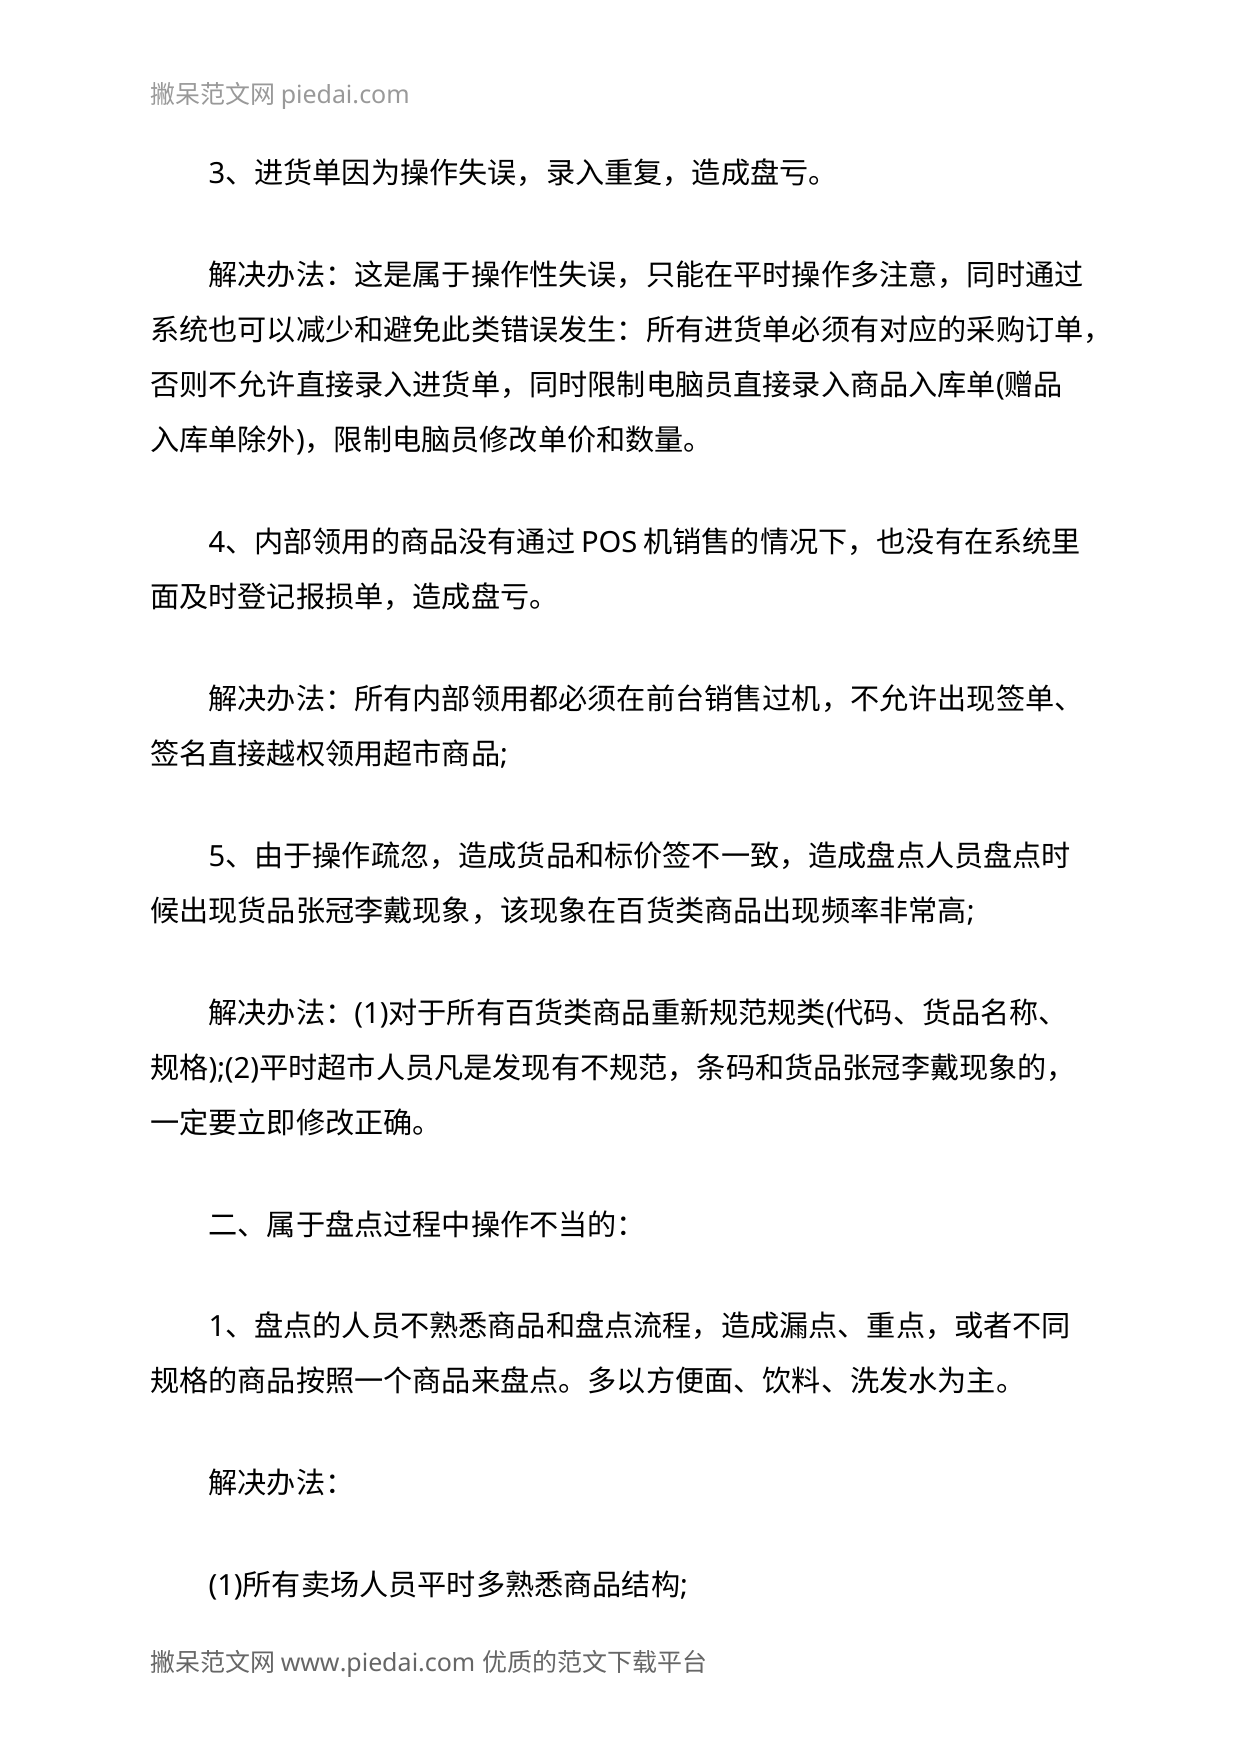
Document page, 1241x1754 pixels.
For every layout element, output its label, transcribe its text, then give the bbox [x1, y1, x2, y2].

text (1)所有卖场人员平时多熟悉商品结构; [150, 1561, 1090, 1604]
text 4、内部领用的商品没有通过POS机销售的情况下，也没有在系统里面及时登记报损单，造成盘亏。 [150, 519, 1090, 616]
text 解决办法：(1)对于所有百货类商品重新规范规类(代码、货品名称、规格);(2)平时超市人员凡是发现有不规范，条码和货品张冠李戴现象的，一定要立即修改正确。 [150, 989, 1090, 1142]
text 1、盘点的人员不熟悉商品和盘点流程，造成漏点、重点，或者不同规格的商品按照一个商品来盘点。多以方便面、饮料、洗发水为主。 [150, 1303, 1090, 1400]
text 解决办法： [150, 1460, 1090, 1502]
text 5、由于操作疏忽，造成货品和标价签不一致，造成盘点人员盘点时候出现货品张冠李戴现象，该现象在百货类商品出现频率非常高; [150, 832, 1090, 930]
text 3、进货单因为操作失误，录入重复，造成盘亏。 [150, 150, 1090, 192]
text 解决办法：所有内部领用都必须在前台销售过机，不允许出现签单、签名直接越权领用超市商品; [150, 676, 1090, 773]
text 解决办法：这是属于操作性失误，只能在平时操作多注意，同时通过系统也可以减少和避免此类错误发生：所有进货单必须有对应的采购订单，否则不允许直接录入进货单，同时限制电脑员直接录入商品入库单(赠品入库单除外)，限制电脑员修改单价和数量。 [150, 252, 1090, 459]
text 二、属于盘点过程中操作不当的： [150, 1201, 1090, 1243]
